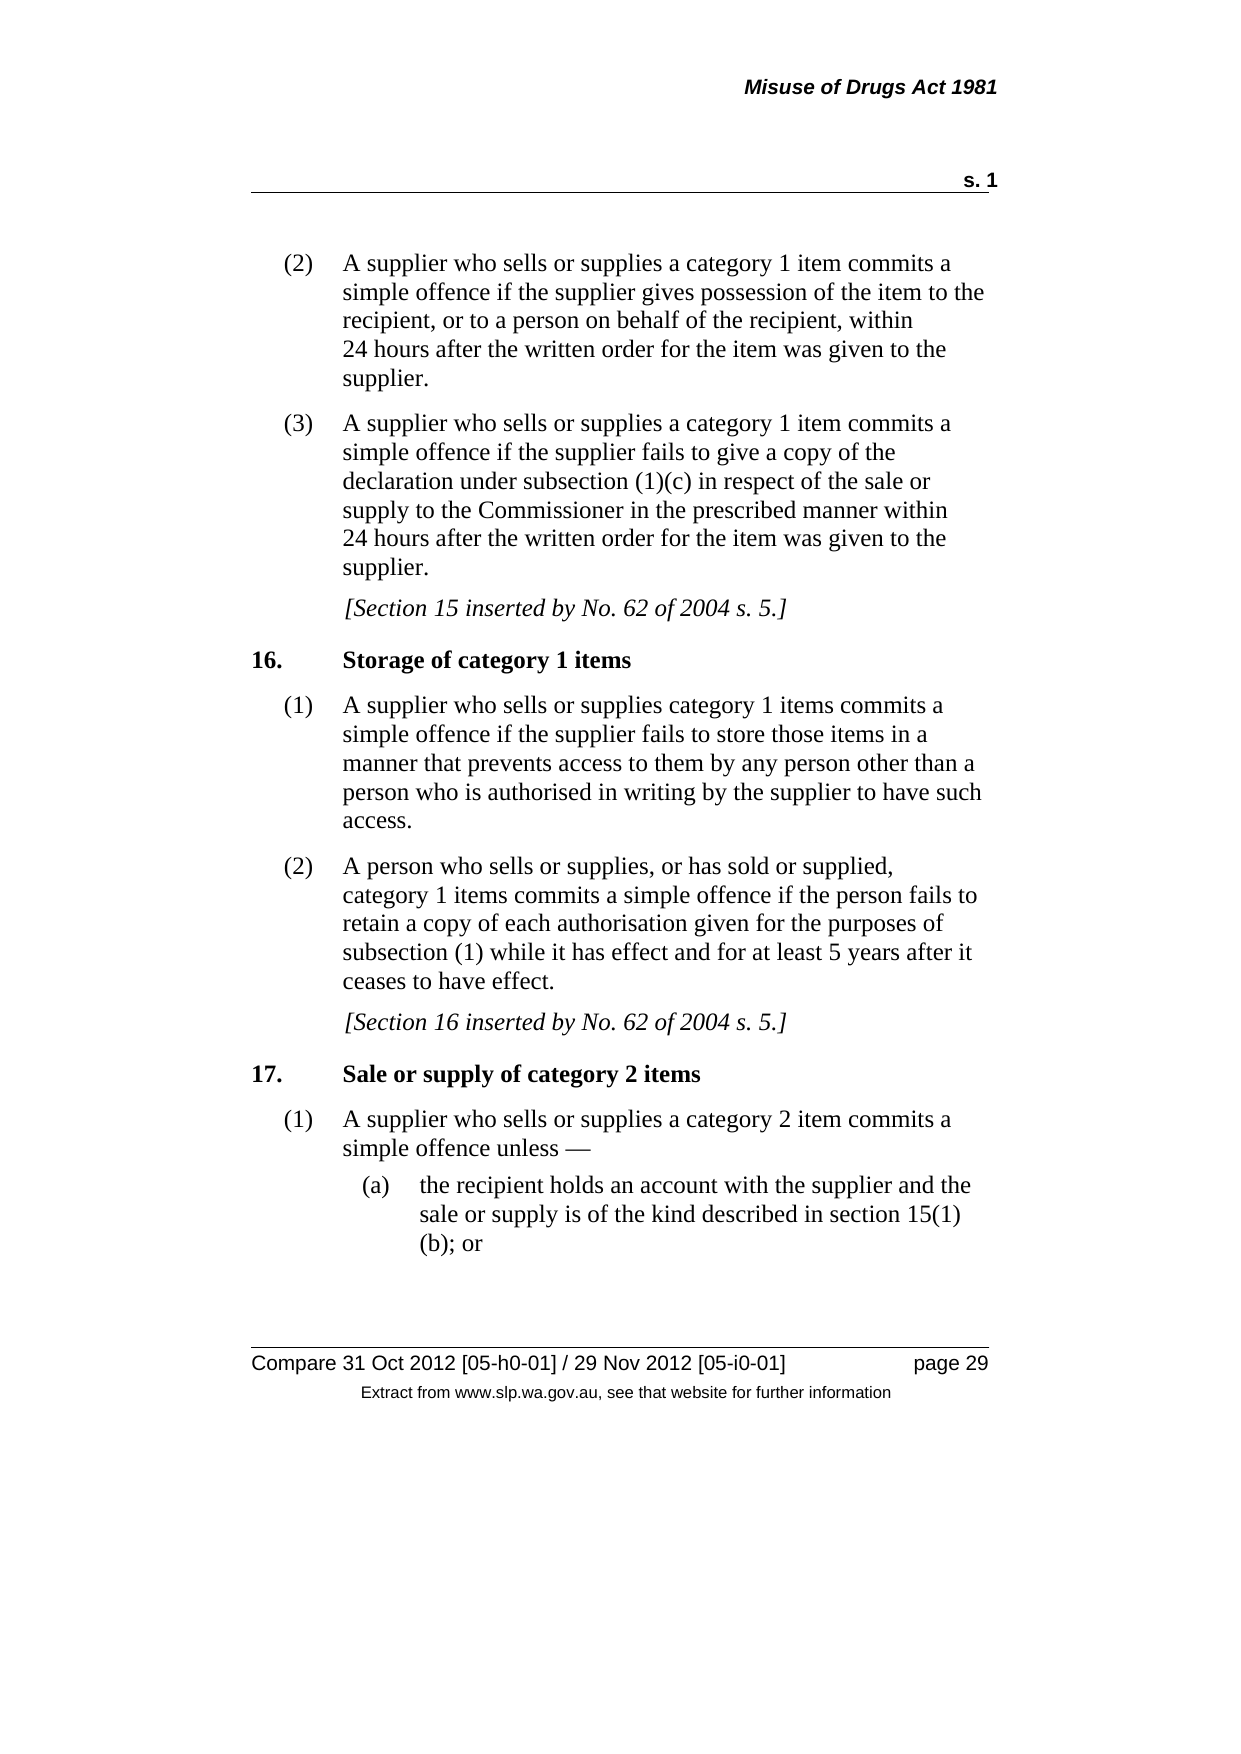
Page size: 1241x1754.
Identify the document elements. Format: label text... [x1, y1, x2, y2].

subtitle 16. Storage of category 1 items [251, 645, 989, 674]
text (3) A supplier who sells or supplies a category 1 item commits a simple offence if the supplier fails to give a copy of the declaration under subsection (1)(c) in respect of the sale or supply to the Commissioner in the prescribed manner within 24 hours after the written order for the item was given to the supplier. [251, 408, 989, 581]
text (2) A supplier who sells or supplies a category 1 item commits a simple offence if the supplier gives possession of the item to the recipient, or to a person on behalf of the recipient, within 24 hours after the written order for the item was given to the supplier. [251, 248, 989, 392]
text (2) A person who sells or supplies, or has sold or supplied, category 1 items commits a simple offence if the person fails to retain a copy of each authorisation given for the purposes of subsection (1) while it has effect and for at least 5 years after it ceases to have effect. [251, 851, 989, 995]
text [Section 16 inserted by No. 62 of 2004 s. 5.] [251, 1007, 989, 1036]
text (1) A supplier who sells or supplies a category 2 item commits a simple offence unless — [251, 1104, 989, 1162]
text (a) the recipient holds an account with the supplier and the sale or supply is of the kind described in section 15(1)(b); or [251, 1170, 989, 1256]
text [Section 15 inserted by No. 62 of 2004 s. 5.] [251, 593, 989, 622]
subtitle 17. or supply of category 2 items [251, 1059, 989, 1088]
text (1) A supplier who sells or supplies category 1 items commits a simple offence if the supplier fails to store those items in a manner that prevents access to them by any person other than a person who is authorised in writing by the supplier to have such access. [251, 691, 989, 834]
